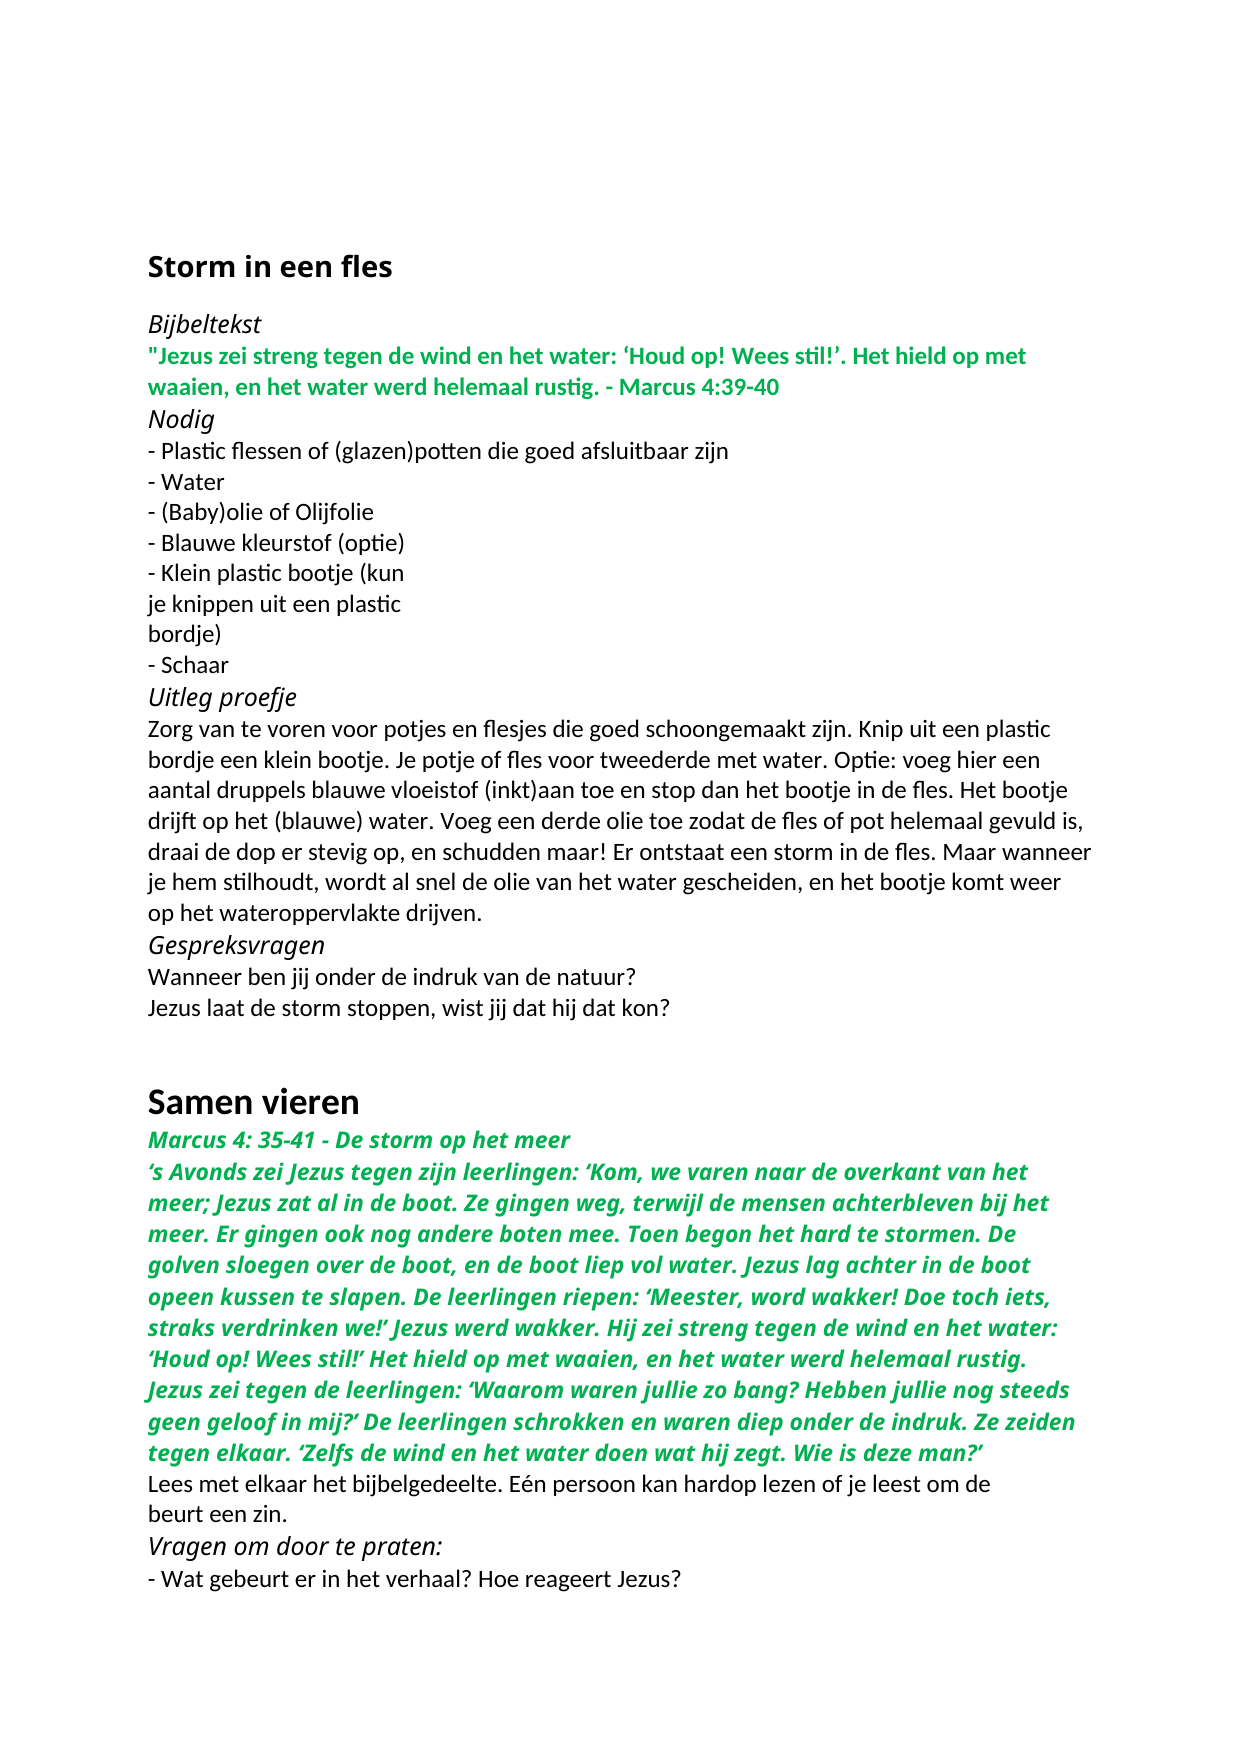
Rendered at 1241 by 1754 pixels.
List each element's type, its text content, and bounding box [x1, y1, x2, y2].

text Storm in een fles [148, 247, 1093, 286]
text Nodig [148, 401, 1093, 435]
text Uitleg proefje [148, 679, 1093, 714]
text Lees met elkaar het bijbelgedeelte. Eén persoon kan hardop lezen of je leest om de [148, 1468, 1093, 1498]
text "Jezus zei streng tegen de wind en het water: ‘Houd op! Wees stil!’. Het hield op met waaien, en het water werd helemaal rustig. - Marcus 4:39-40 [148, 340, 1093, 401]
text Gespreksvragen [148, 927, 1093, 961]
text meer; Jezus zat al in de boot. Ze gingen weg, terwijl de mensen achterbleven bij het [148, 1187, 1093, 1218]
text beurt een zin. [148, 1498, 1093, 1529]
text meer. Er gingen ook nog andere boten mee. Toen begon het hard te stormen. De [148, 1218, 1093, 1249]
text - Water [148, 466, 1093, 496]
text - (Baby)olie of Olijfolie [148, 496, 1093, 527]
text golven sloegen over de boot, en de boot liep vol water. Jezus lag achter in de boot opeen kussen te slapen. De leerlingen riepen: ‘Meester, word wakker! Doe toch iets, [148, 1249, 1093, 1312]
text - Klein plastic bootje (kun [148, 557, 1093, 588]
text Samen vieren [148, 1078, 1093, 1124]
text Wanneer ben jij onder de indruk van de natuur? [148, 961, 1093, 992]
text Bijbeltekst [148, 306, 1093, 340]
text Jezus laat de storm stoppen, wist jij dat hij dat kon? [148, 992, 1093, 1022]
text - Blauwe kleurstof (optie) [148, 527, 1093, 557]
text Jezus zei tegen de leerlingen: ‘Waarom waren jullie zo bang? Hebben jullie nog steeds geen geloof in mij?’ De leerlingen schrokken en waren diep onder de indruk. Ze zeiden tegen elkaar. ‘Zelfs de wind en het water doen wat hij zegt. Wie is deze man?’ [148, 1374, 1093, 1468]
text Zorg van te voren voor potjes en flesjes die goed schoongemaakt zijn. Knip uit een plastic bordje een klein bootje. Je potje of fles voor tweederde met water. Optie: voeg hier een aantal druppels blauwe vloeistof (inkt)aan toe en stop dan het bootje in de fles. Het bootje drijft op het (blauwe) water. Voeg een derde olie toe zodat de fles of pot helemaal gevuld is, draai de dop er stevig op, en schudden maar! Er ontstaat een storm in de fles. Maar wanneer je hem stilhoudt, wordt al snel de olie van het water gescheiden, en het bootje komt weer op het wateroppervlakte drijven. [148, 714, 1093, 927]
text straks verdrinken we!’ Jezus werd wakker. Hij zei streng tegen de wind en het water: [148, 1312, 1093, 1343]
text Vragen om door te praten: [148, 1529, 1093, 1563]
text - Schaar [148, 649, 1093, 679]
text - Plastic flessen of (glazen)potten die goed afsluitbaar zijn [148, 435, 1093, 466]
text je knippen uit een plastic [148, 588, 1093, 618]
text ‘Houd op! Wees stil!’ Het hield op met waaien, en het water werd helemaal rustig. [148, 1343, 1093, 1374]
text - Wat gebeurt er in het verhaal? Hoe reageert Jezus? [148, 1563, 1093, 1593]
text bordje) [148, 618, 1093, 649]
text ‘s Avonds zei Jezus tegen zijn leerlingen: ‘Kom, we varen naar de overkant van het [148, 1155, 1093, 1187]
text Marcus 4: 35-41 - De storm op het meer [148, 1124, 1093, 1155]
